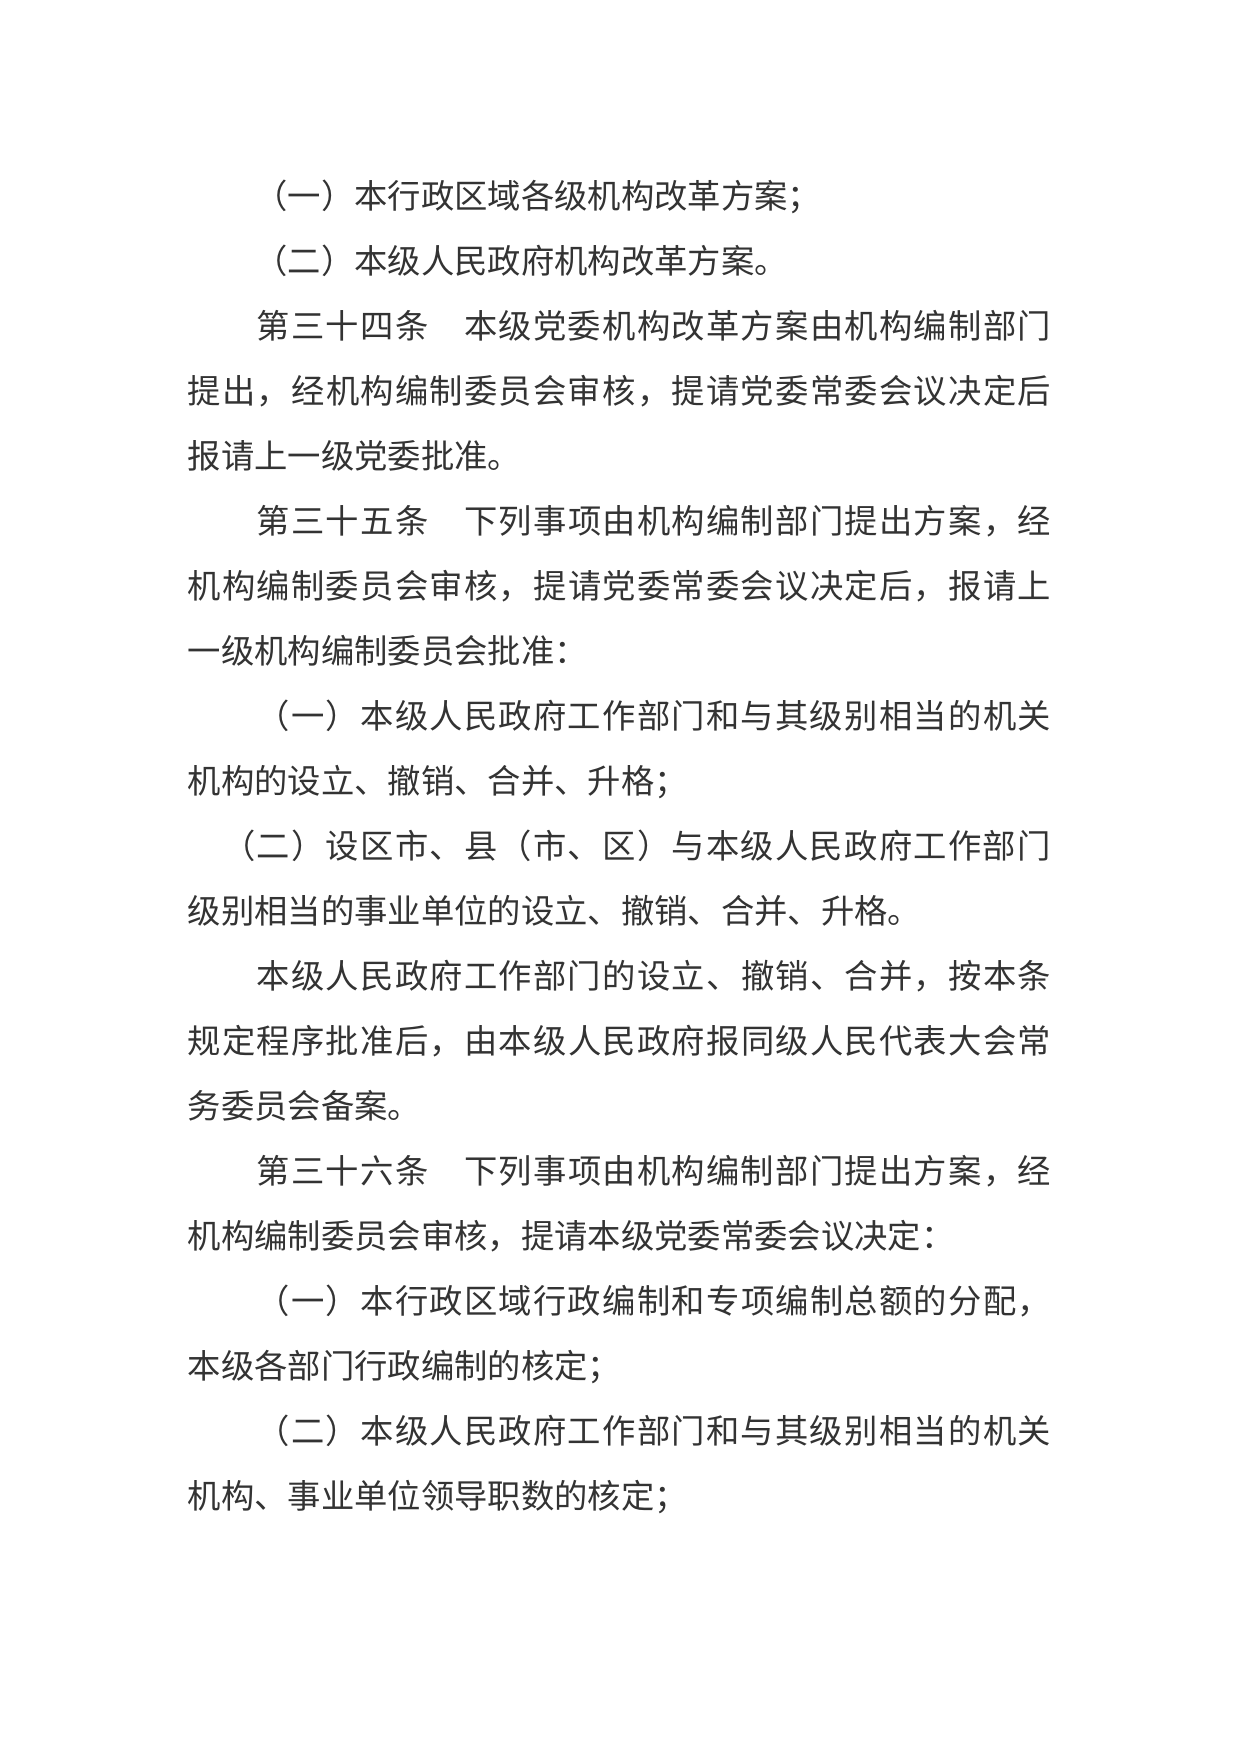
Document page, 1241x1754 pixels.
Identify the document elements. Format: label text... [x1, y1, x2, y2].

text 本级人民政府工作部门的设立、撤销、合并，按本条规定程序批准后，由本级人民政府报同级人民代表大会常务委员会备案。 [187, 942, 1053, 1137]
text 第三十六条 下列事项由机构编制部门提出方案，经机构编制委员会审核，提请本级党委常委会议决定： [187, 1137, 1053, 1267]
text （一）本行政区域各级机构改革方案； [187, 162, 1053, 227]
text （二）设区市、县（市、区）与本级人民政府工作部门级别相当的事业单位的设立、撤销、合并、升格。 [187, 812, 1053, 942]
text 第三十五条 下列事项由机构编制部门提出方案，经机构编制委员会审核，提请党委常委会议决定后，报请上一级机构编制委员会批准： [187, 487, 1053, 682]
text （一）本行政区域行政编制和专项编制总额的分配，本级各部门行政编制的核定； [187, 1267, 1053, 1397]
text （二）本级人民政府工作部门和与其级别相当的机关机构、事业单位领导职数的核定； [187, 1397, 1053, 1527]
text （一）本级人民政府工作部门和与其级别相当的机关机构的设立、撤销、合并、升格； [187, 682, 1053, 812]
text （二）本级人民政府机构改革方案。 [187, 227, 1053, 292]
text 第三十四条 本级党委机构改革方案由机构编制部门提出，经机构编制委员会审核，提请党委常委会议决定后，报请上一级党委批准。 [187, 292, 1053, 487]
